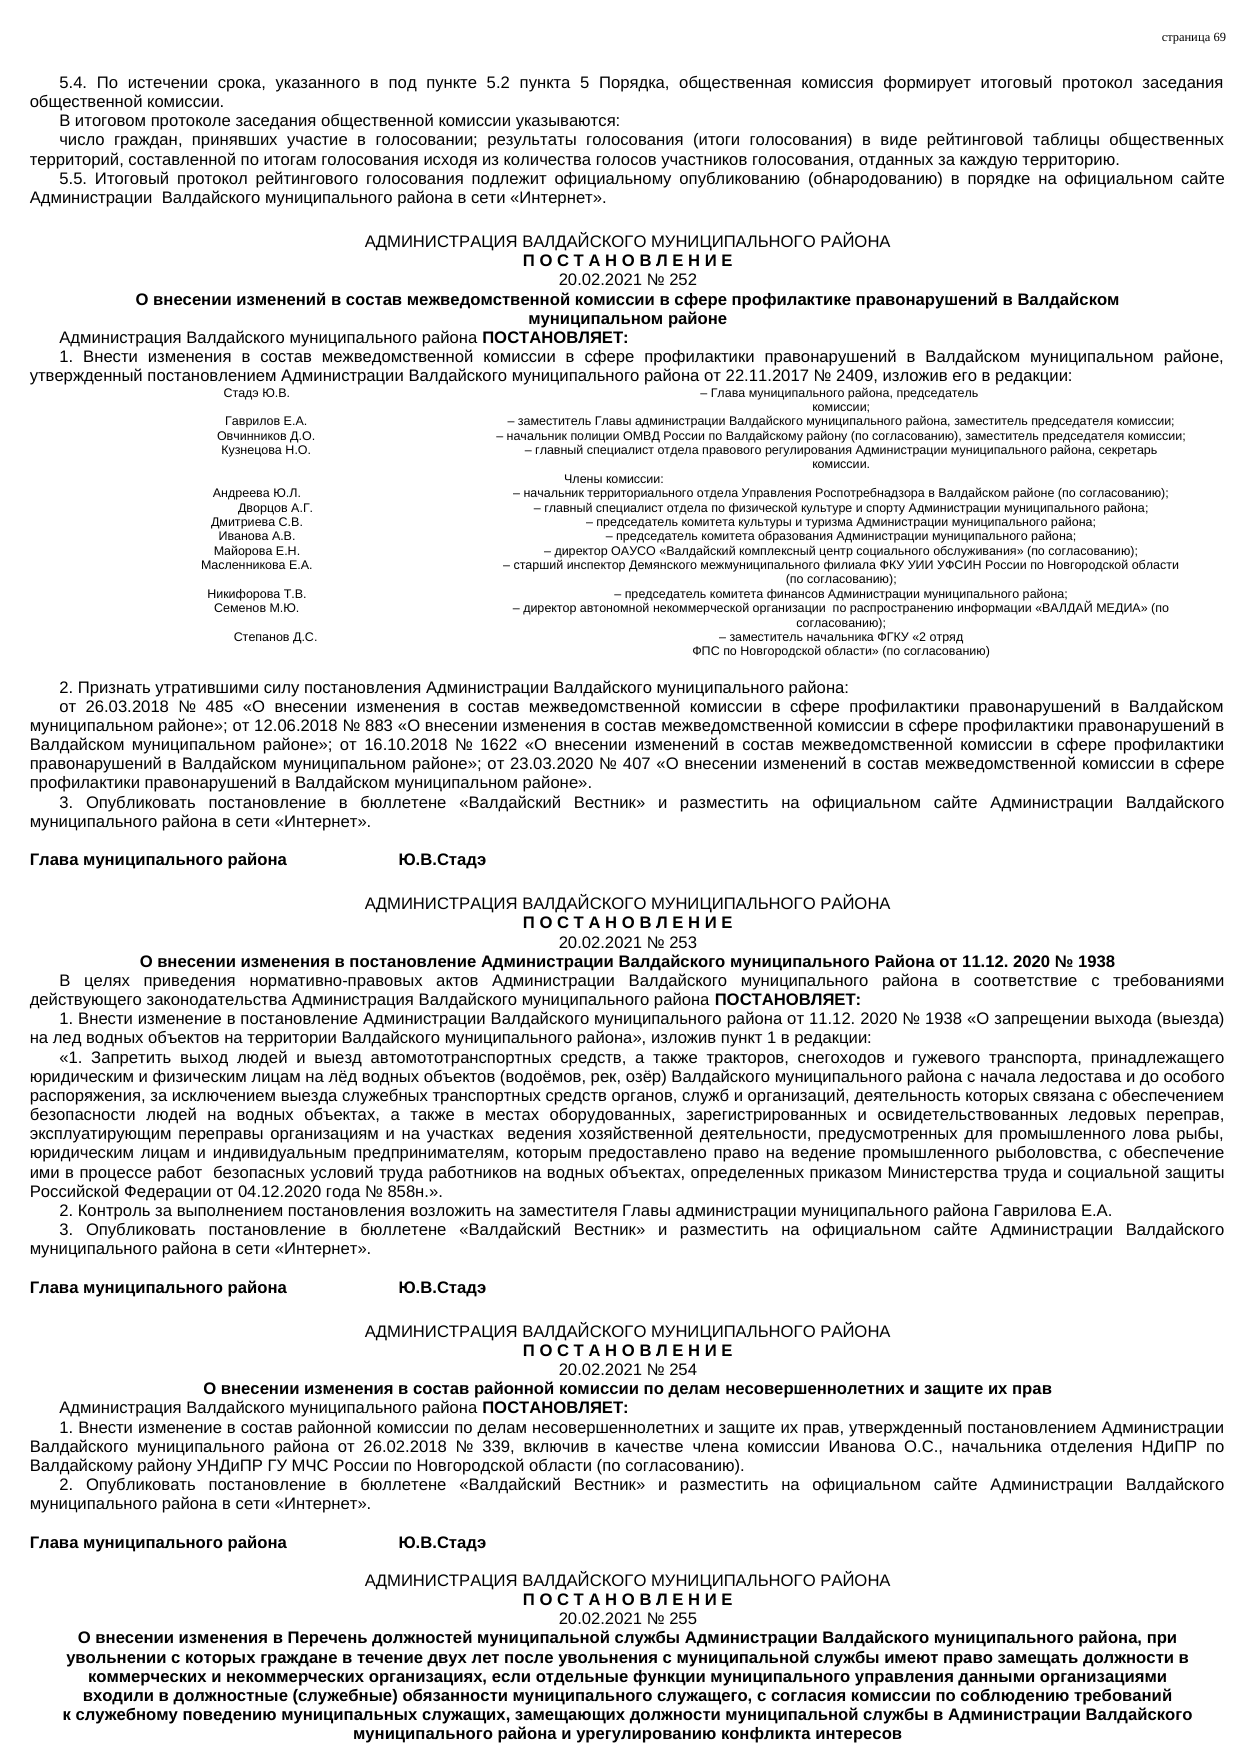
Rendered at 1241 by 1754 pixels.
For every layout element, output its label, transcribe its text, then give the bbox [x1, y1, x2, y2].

subtitle П О С Т А Н О В Л Е Н И Е [29, 251, 1226, 270]
text 1. Внести изменение в постановление Администрации Валдайского муниципального района от 11.12. 2020 № 1938 «О запрещении выхода (выезда) на лед водных объектов на территории Валдайского муниципального района», изложив пункт 1 в редакции: [29, 1009, 1226, 1047]
text 20.02.2021 № 254 [29, 1360, 1226, 1379]
text 20.02.2021 № 253 [29, 932, 1226, 952]
text входили в должностные (служебные) обязанности муниципального служащего, с согласия комиссии по соблюдению требований [29, 1686, 1226, 1705]
text 5.5. Итоговый протокол рейтингового голосования подлежит официальному опубликованию (обнародованию) в порядке на официальном сайте Администрации Валдайского муниципального района в сети «Интернет». [29, 168, 1226, 207]
text 5.4. По истечении срока, указанного в под пункте 5.2 пункта 5 Порядка, общественная комиссия формирует итоговый протокол заседания общественной комиссии. [29, 73, 1226, 111]
subtitle АДМИНИСТРАЦИЯ ВАЛДАЙСКОГО МУНИЦИПАЛЬНОГО РАЙОНА [29, 1571, 1226, 1590]
text к служебному поведению муниципальных служащих, замещающих должности муниципальной службы в Администрации Валдайского муниципального района и урегулированию конфликта интересов [29, 1705, 1226, 1743]
subtitle АДМИНИСТРАЦИЯ ВАЛДАЙСКОГО МУНИЦИПАЛЬНОГО РАЙОНА [29, 894, 1226, 913]
text 1. Внести изменения в состав межведомственной комиссии в сфере профилактики правонарушений в Валдайском муниципальном районе, утвержденный постановлением Администрации Валдайского муниципального района от 22.11.2017 № 2409, изложив его в редакции: [29, 347, 1226, 385]
text Глава муниципального района Ю.В.Стадэ [29, 1277, 1226, 1297]
text Администрация Валдайского муниципального района ПОСТАНОВЛЯЕТ: [29, 1398, 1226, 1417]
text 1. Внести изменение в состав районной комиссии по делам несовершеннолетних и защите их прав, утвержденный постановлением Администрации Валдайского муниципального района от 26.02.2018 № 339, включив в качестве члена комиссии Иванова О.С., начальника отделения НДиПР по Валдайскому району УНДиПР ГУ МЧС России по Новгородской области (по согласованию). [29, 1417, 1226, 1475]
subtitle АДМИНИСТРАЦИЯ ВАЛДАЙСКОГО МУНИЦИПАЛЬНОГО РАЙОНА [29, 232, 1226, 251]
text муниципальном районе [29, 308, 1226, 328]
subtitle П О С Т А Н О В Л Е Н И Е [29, 1341, 1226, 1360]
text 2. Контроль за выполнением постановления возложить на заместителя Главы администрации муниципального района Гаврилова Е.А. [29, 1201, 1226, 1220]
text О внесении изменений в состав межведомственной комиссии в сфере профилактике правонарушений в Валдайском [29, 289, 1226, 308]
text число граждан, принявших участие в голосовании; результаты голосования (итоги голосования) в виде рейтинговой таблицы общественных территорий, составленной по итогам голосования исходя из количества голосов участников голосования, отданных за каждую территорию. [29, 130, 1226, 168]
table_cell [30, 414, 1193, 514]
text 20.02.2021 № 255 [29, 1609, 1226, 1628]
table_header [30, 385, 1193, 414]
text В итоговом протоколе заседания общественной комиссии указываются: [29, 111, 1226, 130]
subtitle П О С Т А Н О В Л Е Н И Е [29, 913, 1226, 932]
text В целях приведения нормативно-правовых актов Администрации Валдайского муниципального района в соответствие с требованиями действующего законодательства Администрация Валдайского муниципального района ПОСТАНОВЛЯЕТ: [29, 971, 1226, 1009]
text от 26.03.2018 № 485 «О внесении изменения в состав межведомственной комиссии в сфере профилактики правонарушений в Валдайском муниципальном районе»; от 12.06.2018 № 883 «О внесении изменения в состав межведомственной комиссии в сфере профилактики правонарушений в Валдайском муниципальном районе»; от 16.10.2018 № 1622 «О внесении изменений в состав межведомственной комиссии в сфере профилактики правонарушений в Валдайском муниципальном районе»; от 23.03.2020 № 407 «О внесении изменений в состав межведомственной комиссии в сфере профилактики правонарушений в Валдайском муниципальном районе». [29, 697, 1226, 792]
subtitle П О С Т А Н О В Л Е Н И Е [29, 1590, 1226, 1609]
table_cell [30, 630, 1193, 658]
text «1. Запретить выход людей и выезд автомототранспортных средств, а также тракторов, снегоходов и гужевого транспорта, принадлежащего юридическим и физическим лицам на лёд водных объектов (водоёмов, рек, озёр) Валдайского муниципального района с начала ледостава и до особого распоряжения, за исключением выезда служебных транспортных средств органов, служб и организаций, деятельность которых связана с обеспечением безопасности людей на водных объектах, а также в местах оборудованных, зарегистрированных и освидетельствованных ледовых переправ, эксплуатирующим переправы организациям и на участках ведения хозяйственной деятельности, предусмотренных для промышленного лова рыбы, юридическим лицам и индивидуальным предпринимателям, которым предоставлено право на ведение промышленного рыболовства, с обеспечение ими в процессе работ безопасных условий труда работников на водных объектах, определенных приказом Министерства труда и социальной защиты Российской Федерации от 04.12.2020 года № 858н.». [29, 1047, 1226, 1201]
subtitle АДМИНИСТРАЦИЯ ВАЛДАЙСКОГО МУНИЦИПАЛЬНОГО РАЙОНА [29, 1322, 1226, 1341]
text Глава муниципального района Ю.В.Стадэ [29, 1532, 1226, 1552]
text 20.02.2021 № 252 [29, 270, 1226, 289]
text 2. Признать утратившими силу постановления Администрации Валдайского муниципального района: [29, 677, 1226, 697]
text 3. Опубликовать постановление в бюллетене «Валдайский Вестник» и разместить на официальном сайте Администрации Валдайского муниципального района в сети «Интернет». [29, 792, 1226, 831]
text Администрация Валдайского муниципального района ПОСТАНОВЛЯЕТ: [29, 328, 1226, 347]
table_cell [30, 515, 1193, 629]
text О внесении изменения в Перечень должностей муниципальной службы Администрации Валдайского муниципального района, при увольнении с которых граждане в течение двух лет после увольнения с муниципальной службы имеют право замещать должности в коммерческих и некоммерческих организациях, если отдельные функции муниципального управления данными организациями [29, 1628, 1226, 1686]
text О внесении изменения в состав районной комиссии по делам несовершеннолетних и защите их прав [29, 1379, 1226, 1398]
text О внесении изменения в постановление Администрации Валдайского муниципального Района от 11.12. 2020 № 1938 [29, 952, 1226, 971]
text Глава муниципального района Ю.В.Стадэ [29, 850, 1226, 869]
text 3. Опубликовать постановление в бюллетене «Валдайский Вестник» и разместить на официальном сайте Администрации Валдайского муниципального района в сети «Интернет». [29, 1220, 1226, 1258]
